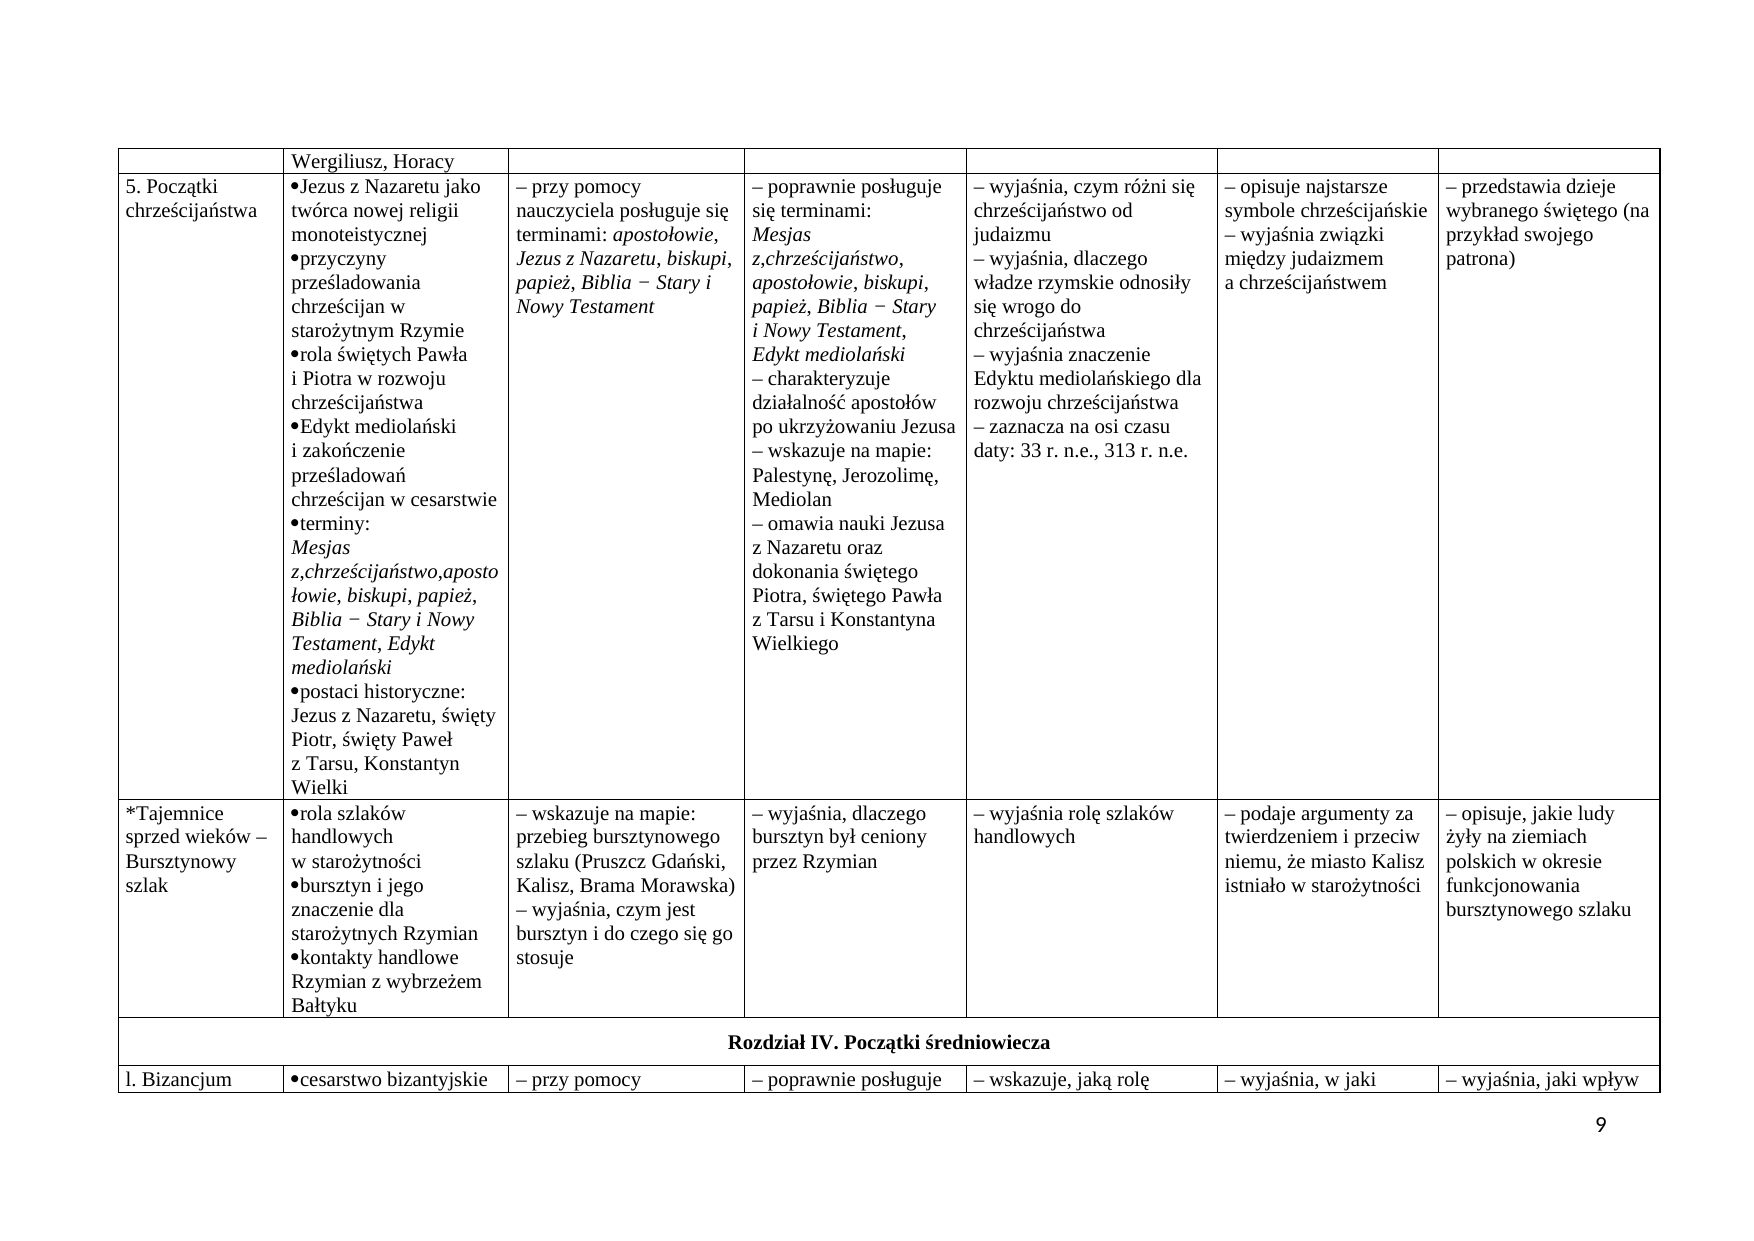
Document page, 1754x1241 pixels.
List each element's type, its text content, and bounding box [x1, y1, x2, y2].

table_cell – wyjaśnia, dlaczego bursztyn był ceniony przez Rzymian [745, 800, 966, 1017]
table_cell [967, 149, 1217, 173]
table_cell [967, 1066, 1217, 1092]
table_cell – przy pomocy nauczyciela posługuje się terminami: apostołowie, Jezus z Nazaretu, biskupi, papież, Biblia − Stary i Nowy Testament [509, 174, 744, 799]
table_cell Jezus z Nazaretu jako twórca nowej religii monoteistycznej przyczyny prześladowania chrześcijan w starożytnym Rzymie rola świętych Pawła i Piotra w rozwoju chrześcijaństwa Edykt mediolański i zakończenie prześladowań chrześcijan w cesarstwie terminy: Mesjasz,chrześcijaństwo,apostołowie, biskupi, papież, Biblia − Stary i Nowy Testament, Edykt mediolański postaci historyczne: Jezus z Nazaretu, święty Piotr, święty Paweł z Tarsu, Konstantyn Wielki [284, 174, 508, 799]
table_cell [1218, 149, 1438, 173]
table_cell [1218, 1066, 1438, 1092]
table_cell – poprawnie posługuje się terminami: Mesjasz,chrześcijaństwo, apostołowie, biskupi, papież, Biblia − Stary i Nowy Testament, Edykt mediolański – charakteryzuje działalność apostołów po ukrzyżowaniu Jezusa – wskazuje na mapie: Palestynę, Jerozolimę, Mediolan – omawia nauki Jezusa z Nazaretu oraz dokonania świętego Piotra, świętego Pawła z Tarsu i Konstantyna Wielkiego [745, 174, 966, 799]
table_cell – podaje argumenty za twierdzeniem i przeciw niemu, że miasto Kalisz istniało w starożytności [1218, 800, 1438, 1017]
table_cell 5. Początki chrześcijaństwa [119, 174, 283, 799]
table_cell – opisuje, jakie ludy żyły na ziemiach polskich w okresie funkcjonowania bursztynowego szlaku [1439, 800, 1659, 1017]
table_cell – opisuje najstarsze symbole chrześcijańskie – wyjaśnia związki między judaizmem a chrześcijaństwem [1218, 174, 1438, 799]
table_cell *Tajemnice sprzed wieków – Bursztynowy szlak [119, 800, 283, 1017]
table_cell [509, 149, 744, 173]
table_cell – wyjaśnia rolę szlaków handlowych [967, 800, 1217, 1017]
table_cell rola szlaków handlowych w starożytności bursztyn i jego znaczenie dla starożytnych Rzymian kontakty handlowe Rzymian z wybrzeżem Bałtyku [284, 800, 508, 1017]
table_cell Rozdział IV. Początki średniowiecza [119, 1018, 1659, 1065]
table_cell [119, 1066, 283, 1092]
table_cell – wskazuje na mapie: przebieg bursztynowego szlaku (Pruszcz Gdański, Kalisz, Brama Morawska) – wyjaśnia, czym jest bursztyn i do czego się go stosuje [509, 800, 744, 1017]
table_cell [1439, 1066, 1659, 1092]
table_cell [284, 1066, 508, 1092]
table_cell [745, 149, 966, 173]
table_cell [119, 149, 283, 173]
table_cell – wyjaśnia, czym różni się chrześcijaństwo od judaizmu – wyjaśnia, dlaczego władze rzymskie odnosiły się wrogo do chrześcijaństwa – wyjaśnia znaczenie Edyktu mediolańskiego dla rozwoju chrześcijaństwa – zaznacza na osi czasu daty: 33 r. n.e., 313 r. n.e. [967, 174, 1217, 799]
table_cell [509, 1066, 744, 1092]
table_cell – przedstawia dzieje wybranego świętego (na przykład swojego patrona) [1439, 174, 1659, 799]
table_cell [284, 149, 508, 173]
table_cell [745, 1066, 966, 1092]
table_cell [1439, 149, 1659, 173]
